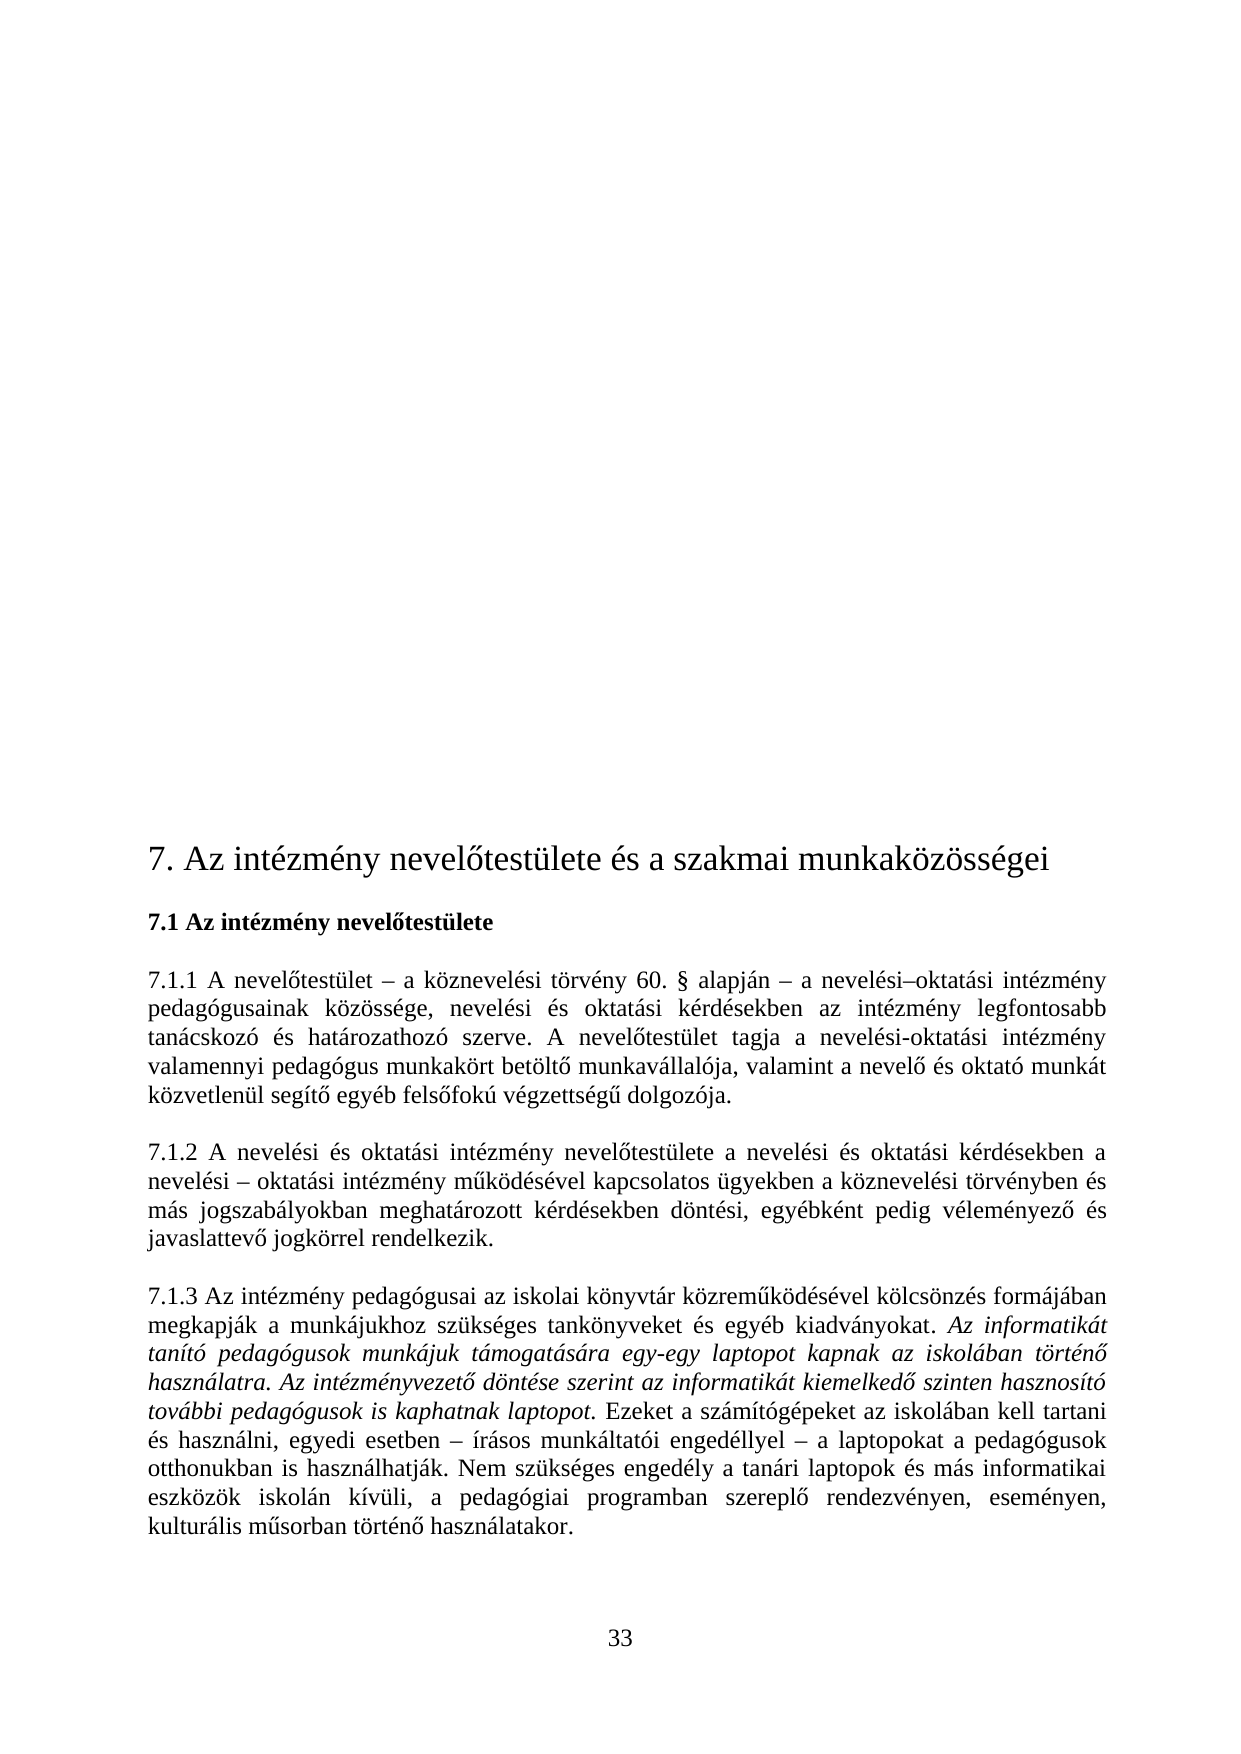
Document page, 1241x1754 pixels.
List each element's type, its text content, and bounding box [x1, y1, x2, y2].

subtitle 7.1 Az intézmény nevelőtestülete [148, 907, 1211, 936]
subtitle 7. Az intézmény nevelőtestülete és a szakmai munkaközösségei [148, 838, 1093, 878]
text 7.1.2 A nevelési és oktatási intézmény nevelőtestülete a nevelési és oktatási kérdésekben a nevelési – oktatási intézmény működésével kapcsolatos ügyekben a köznevelési törvényben és más jogszabályokban meghatározott kérdésekben döntési, egyébként pedig véleményező és javaslattevő jogkörrel rendelkezik. [148, 1137, 1107, 1252]
text 7.1.3 Az intézmény pedagógusai az iskolai könyvtár közreműködésével kölcsönzés formájában megkapják a munkájukhoz szükséges tankönyveket és egyéb kiadványokat. Az informatikát tanító pedagógusok munkájuk támogatására egy-egy laptopot kapnak az iskolában történő használatra. Az intézményvezető döntése szerint az informatikát kiemelkedő szinten hasznosító további pedagógusok is kaphatnak laptopot. Ezeket a számítógépeket az iskolában kell tartani és használni, egyedi esetben – írásos munkáltatói engedéllyel – a laptopokat a pedagógusok otthonukban is használhatják. Nem szükséges engedély a tanári laptopok és más informatikai eszközök iskolán kívüli, a pedagógiai programban szereplő rendezvényen, eseményen, kulturális műsorban történő használatakor. [148, 1281, 1107, 1540]
text 7.1.1 A nevelőtestület – a köznevelési törvény 60. § alapján – a nevelési–oktatási intézmény pedagógusainak közössége, nevelési és oktatási kérdésekben az intézmény legfontosabb tanácskozó és határozathozó szerve. A nevelőtestület tagja a nevelési-oktatási intézmény valamennyi pedagógus munkakört betöltő munkavállalója, valamint a nevelő és oktató munkát közvetlenül segítő egyéb felsőfokú végzettségű dolgozója. [148, 965, 1107, 1108]
